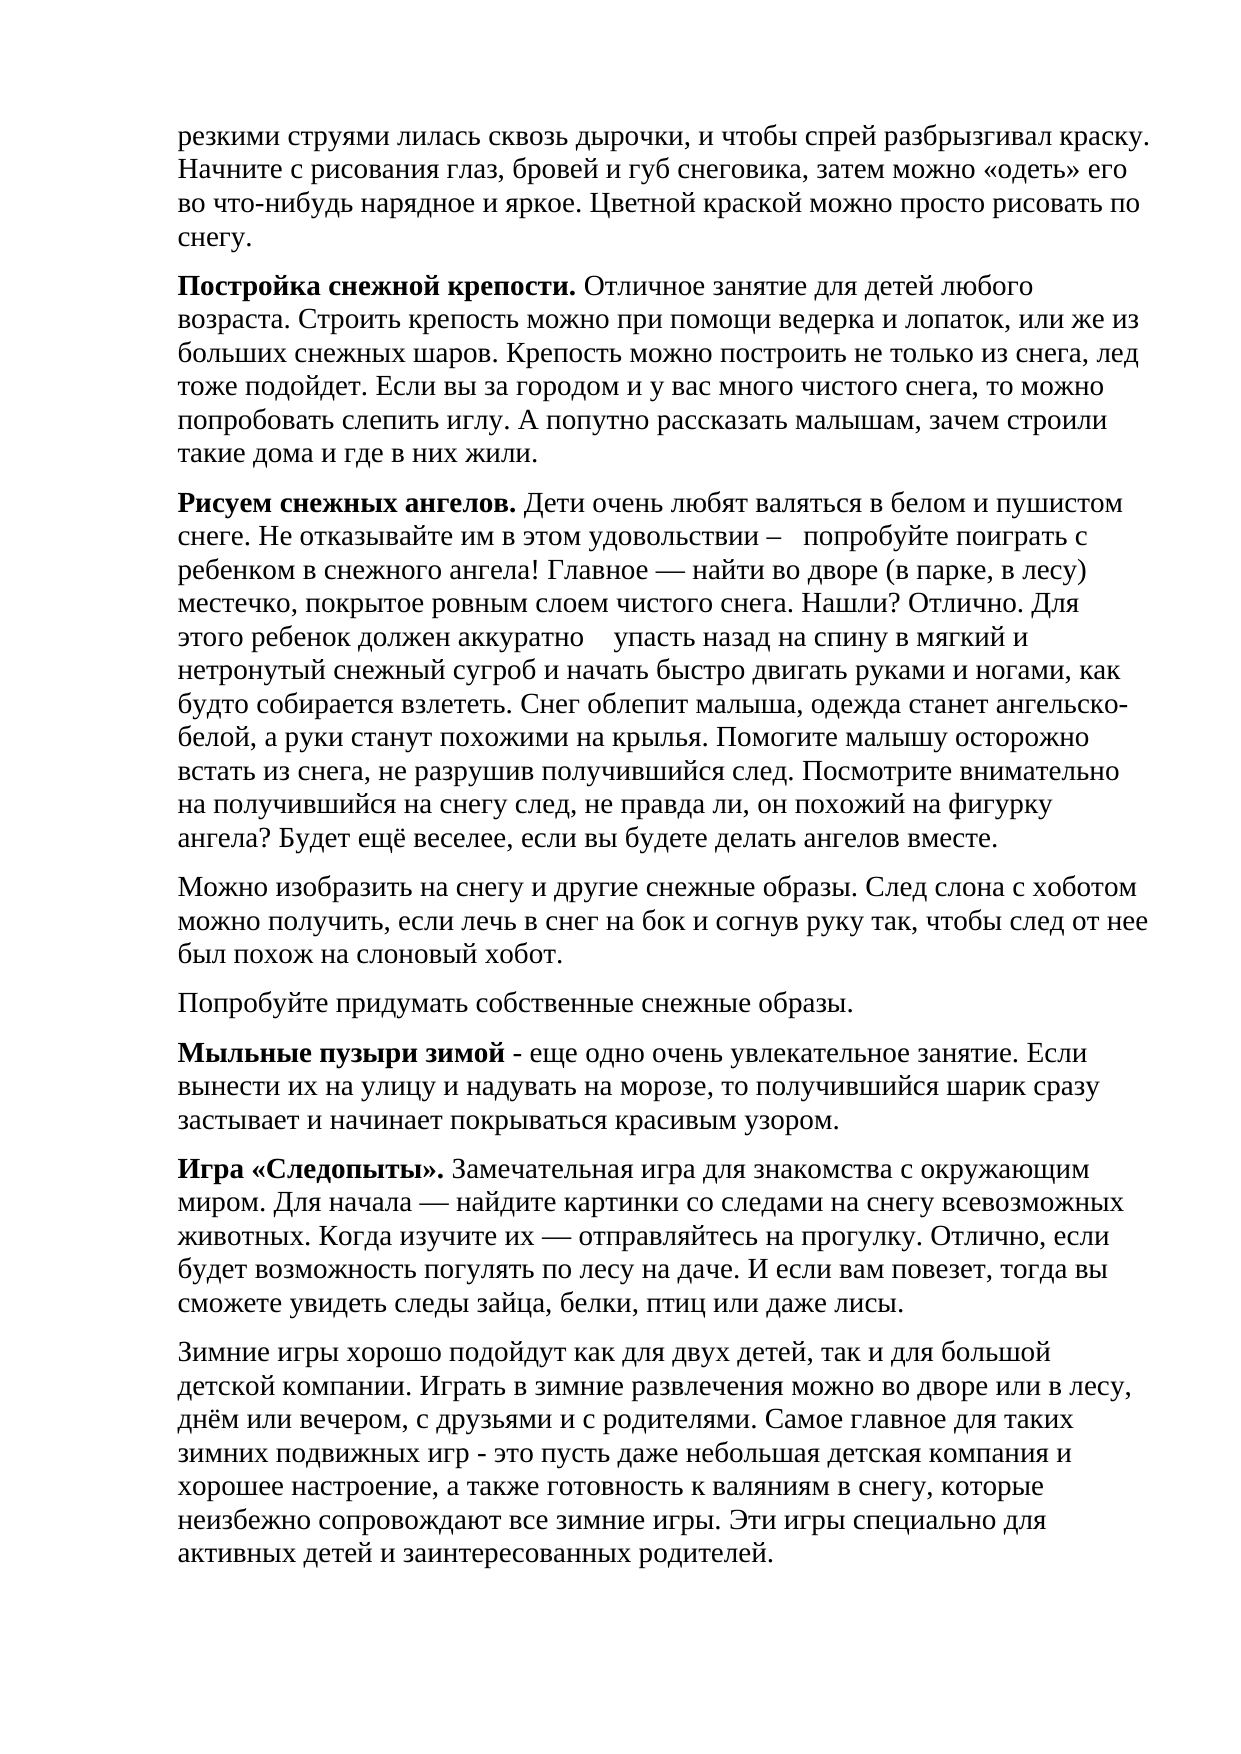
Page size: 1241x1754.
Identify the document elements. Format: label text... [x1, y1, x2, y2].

text Игра «Следопыты». Замечательная игра для знакомства с окружающим миром. Для начала — найдите картинки со следами на снегу всевозможных животных. Когда изучите их — отправляйтесь на прогулку. Отлично, если будет возможность погулять по лесу на даче. И если вам повезет, тогда вы сможете увидеть следы зайца, белки, птиц или даже лисы. [177, 1151, 1152, 1319]
text Рисуем снежных ангелов. Дети очень любят валяться в белом и пушистом снеге. Не отказывайте им в этом удовольствии – попробуйте поиграть с ребенком в снежного ангела! Главное — найти во дворе (в парке, в лесу) местечко, покрытое ровным слоем чистого снега. Нашли? Отлично. Для этого ребенок должен аккуратно упасть назад на спину в мягкий и нетронутый снежный сугроб и начать быстро двигать руками и ногами, как будто собирается взлететь. Снег облепит малыша, одежда станет ангельско-белой, а руки станут похожими на крылья. Помогите малышу осторожно встать из снега, не разрушив получившийся след. Посмотрите внимательно на получившийся на снегу след, не правда ли, он похожий на фигурку ангела? Будет ещё веселее, если вы будете делать ангелов вместе. [177, 485, 1152, 854]
text Мыльные пузыри зимой - еще одно очень увлекательное занятие. Если вынести их на улицу и надувать на морозе, то получившийся шарик сразу застывает и начинает покрываться красивым узором. [177, 1035, 1152, 1135]
text Постройка снежной крепости. Отличное занятие для детей любого возраста. Строить крепость можно при помощи ведерка и лопаток, или же из больших снежных шаров. Крепость можно построить не только из снега, лед тоже подойдет. Если вы за городом и у вас много чистого снега, то можно попробовать слепить иглу. А попутно рассказать малышам, зачем строили такие дома и где в них жили. [177, 268, 1152, 469]
text Можно изобразить на снегу и другие снежные образы. След слона с хоботом можно получить, если лечь в снег на бок и согнув руку так, чтобы след от нее был похож на слоновый хобот. [177, 869, 1152, 970]
text Зимние игры хорошо подойдут как для двух детей, так и для большой детской компании. Играть в зимние развлечения можно во дворе или в лесу, днём или вечером, с друзьями и с родителями. Самое главное для таких зимних подвижных игр - это пусть даже небольшая детская компания и хорошее настроение, а также готовность к валяниям в снегу, которые неизбежно сопровождают все зимние игры. Эти игры специально для активных детей и заинтересованных родителей. [177, 1334, 1152, 1569]
text Попробуйте придумать собственные снежные образы. [177, 986, 1152, 1019]
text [177, 118, 1152, 252]
